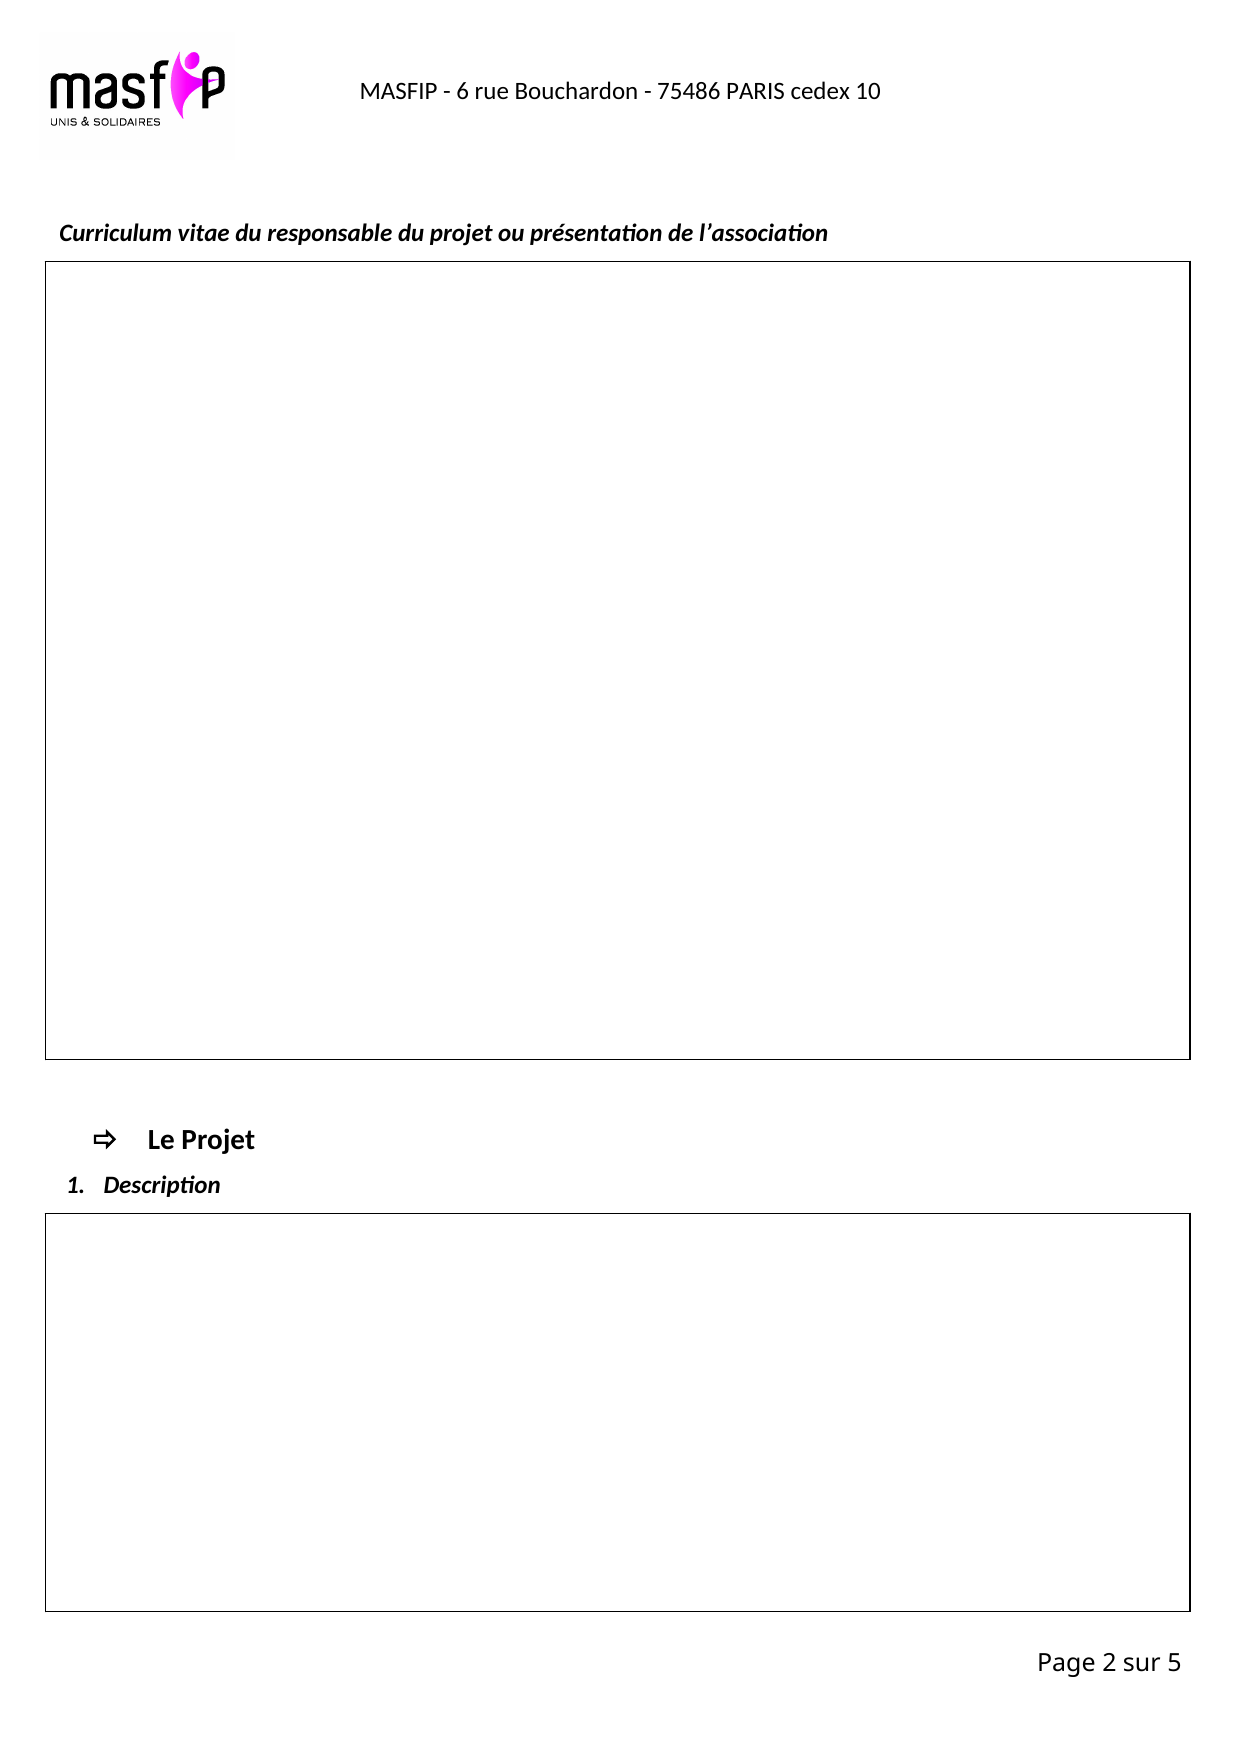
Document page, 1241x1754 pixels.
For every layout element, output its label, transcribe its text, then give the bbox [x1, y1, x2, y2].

list Description [66, 1169, 1181, 1200]
picture [39, 32, 236, 160]
list Le Projet [92, 1121, 1181, 1157]
text Curriculum vitae du responsable du projet ou présentation de l’association [59, 217, 1181, 248]
